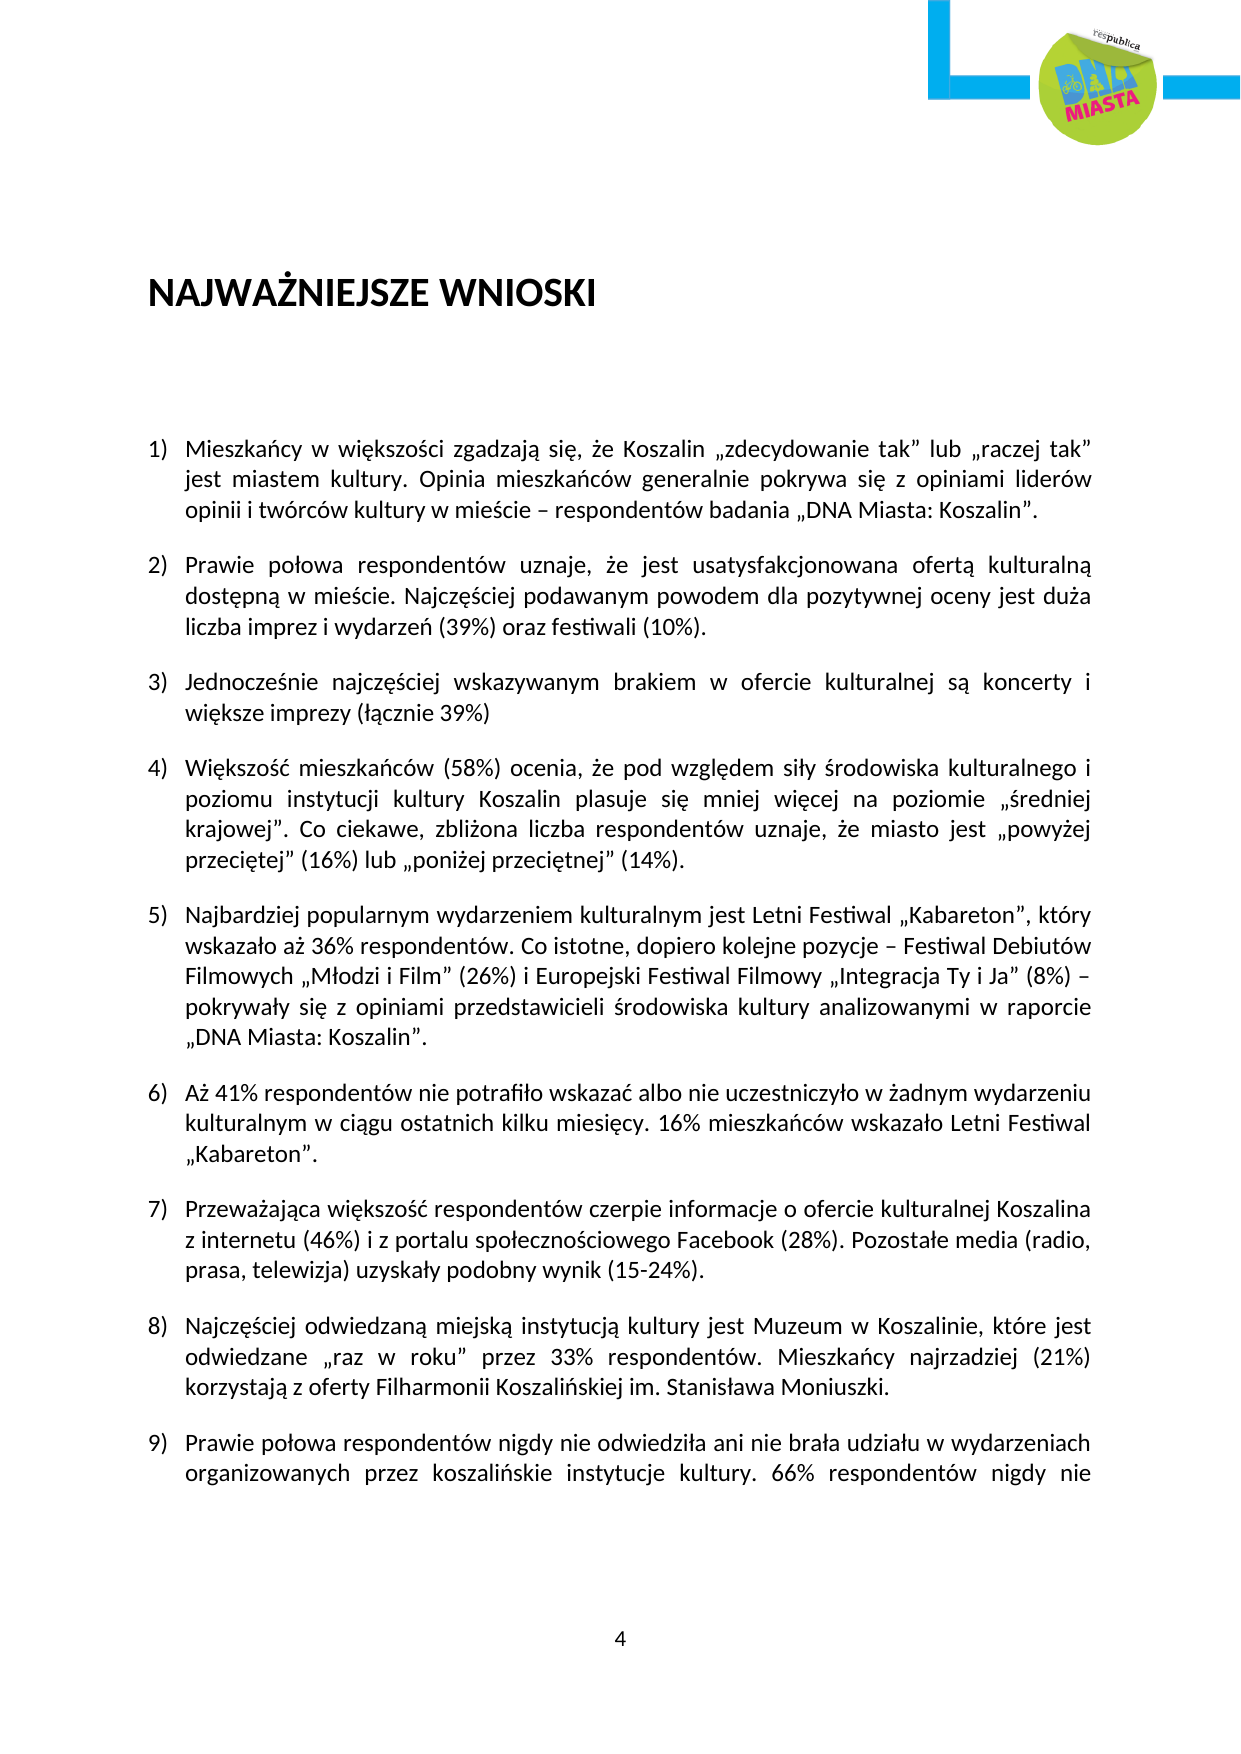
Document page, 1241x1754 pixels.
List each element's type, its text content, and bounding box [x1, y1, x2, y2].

list Przeważająca większość respondentów czerpie informacje o ofercie kulturalnej Koszalina z internetu (46%) i z portalu społecznościowego Facebook (28%). Pozostałe media (radio, prasa, telewizja) uzyskały podobny wynik (15-24%). [148, 1193, 1093, 1285]
list Mieszkańcy w większości zgadzają się, że Koszalin „zdecydowanie tak” lub „raczej tak” jest miastem kultury. Opinia mieszkańców generalnie pokrywa się z opiniami liderów opinii i twórców kultury w mieście – respondentów badania „DNA Miasta: Koszalin”. [148, 433, 1093, 525]
list Większość mieszkańców (58%) ocenia, że pod względem siły środowiska kulturalnego i poziomu instytucji kultury Koszalin plasuje się mniej więcej na poziomie „średniej krajowej”. Co ciekawe, zbliżona liczba respondentów uznaje, że miasto jest „powyżej przeciętej” (16%) lub „poniżej przeciętnej” (14%). [148, 752, 1093, 874]
list Najbardziej popularnym wydarzeniem kulturalnym jest Letni Festiwal „Kabareton”, który wskazało aż 36% respondentów. Co istotne, dopiero kolejne pozycje – Festiwal Debiutów Filmowych „Młodzi i Film” (26%) i Europejski Festiwal Filmowy „Integracja Ty i Ja” (8%) – pokrywały się z opiniami przedstawicieli środowiska kultury analizowanymi w raporcie „DNA Miasta: Koszalin”. [148, 899, 1093, 1052]
list Aż 41% respondentów nie potrafiło wskazać albo nie uczestniczyło w żadnym wydarzeniu kulturalnym w ciągu ostatnich kilku miesięcy. 16% mieszkańców wskazało Letni Festiwal „Kabareton”. [148, 1077, 1093, 1168]
text NAJWAŻNIEJSZE WNIOSKI [148, 266, 1093, 317]
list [148, 1427, 1093, 1488]
list Prawie połowa respondentów uznaje, że jest usatysfakcjonowana ofertą kulturalną dostępną w mieście. Najczęściej podawanym powodem dla pozytywnej oceny jest duża liczba imprez i wydarzeń (39%) oraz festiwali (10%). [148, 550, 1093, 641]
list Najczęściej odwiedzaną miejską instytucją kultury jest Muzeum w Koszalinie, które jest odwiedzane „raz w roku” przez 33% respondentów. Mieszkańcy najrzadziej (21%) korzystają z oferty Filharmonii Koszalińskiej im. Stanisława Moniuszki. [148, 1310, 1093, 1402]
list Jednocześnie najczęściej wskazywanym brakiem w ofercie kulturalnej są koncerty i większe imprezy (łącznie 39%) [148, 666, 1093, 727]
